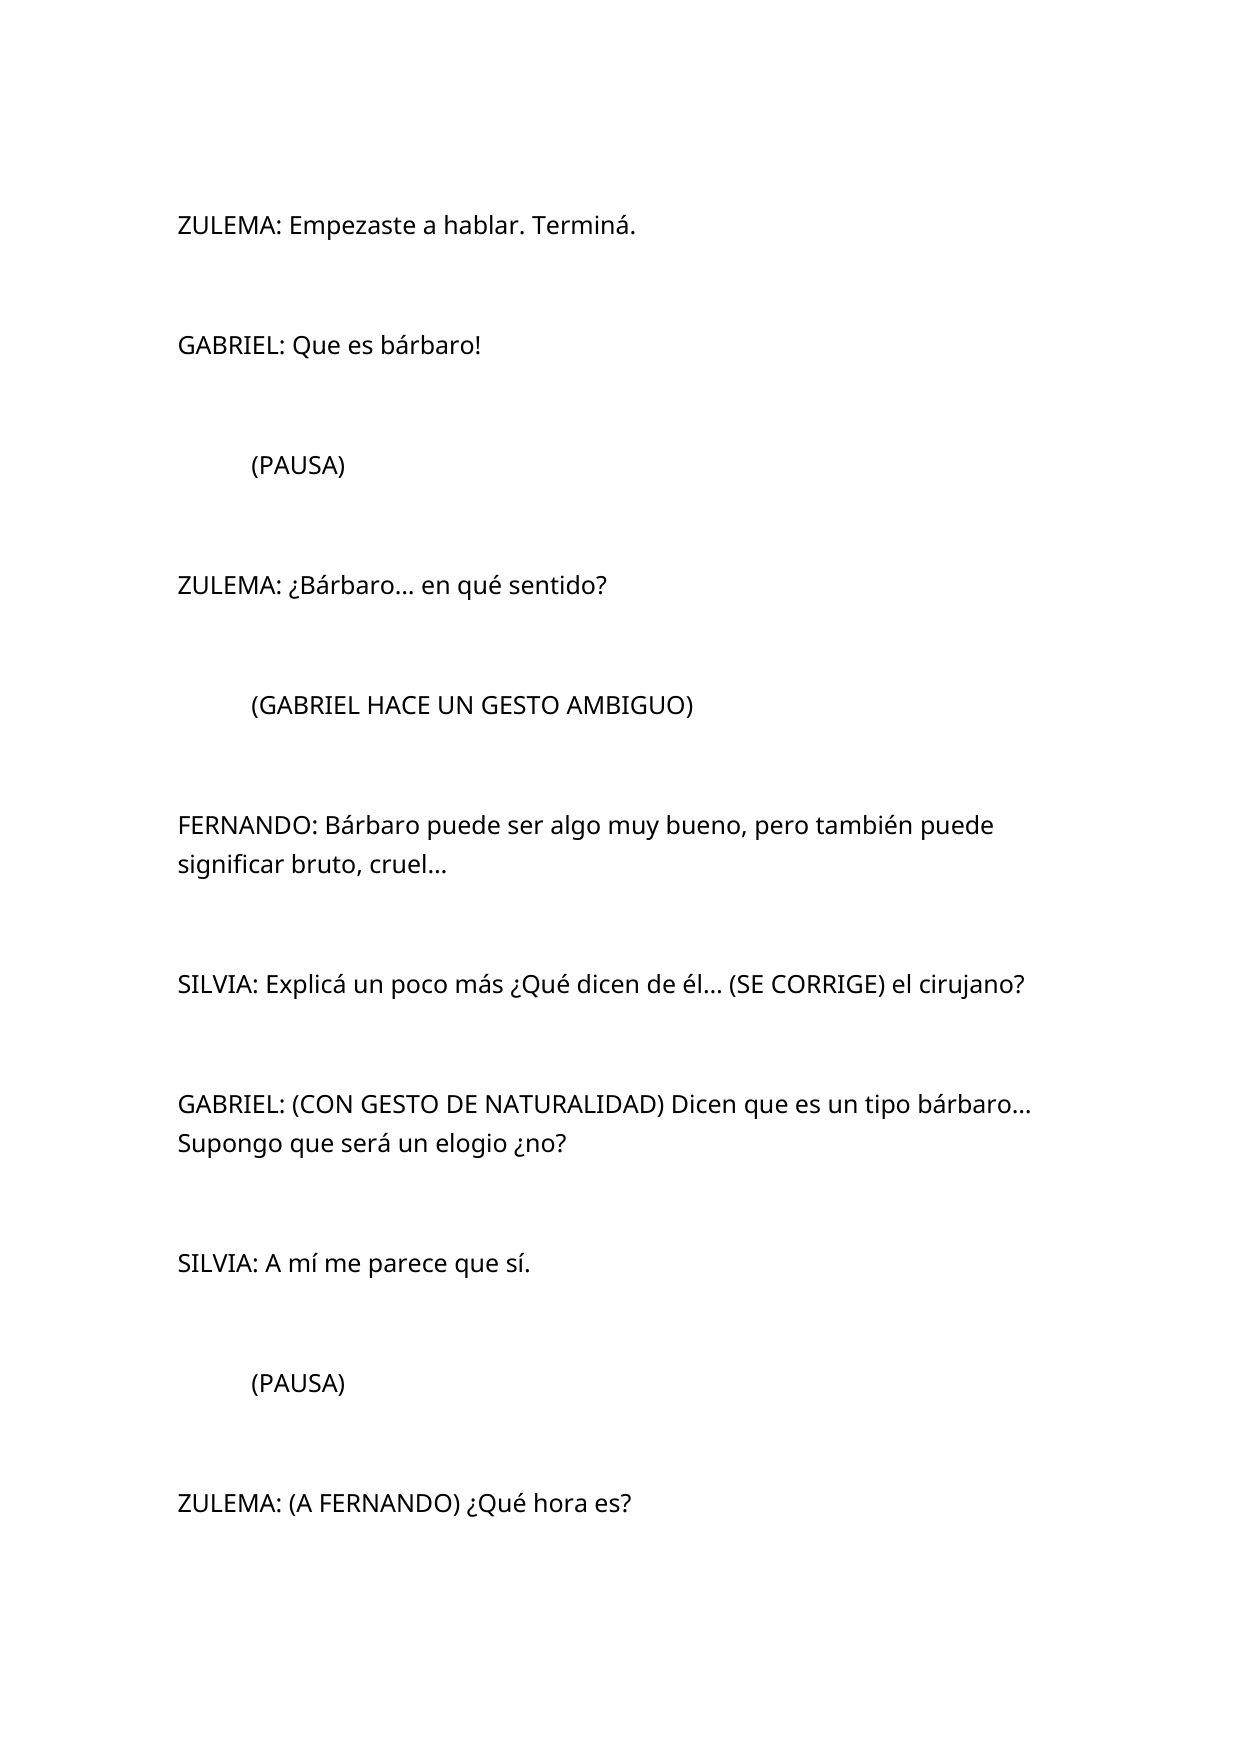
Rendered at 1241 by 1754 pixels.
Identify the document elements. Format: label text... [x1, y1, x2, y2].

text ZULEMA: Empezaste a hablar. Terminá. [177, 208, 1063, 242]
text GABRIEL: (CON GESTO DE NATURALIDAD) Dicen que es un tipo bárbaro… Supongo que será un elogio ¿no? [177, 1087, 1063, 1160]
text SILVIA: Explicá un poco más ¿Qué dicen de él… (SE CORRIGE) el cirujano? [177, 967, 1063, 1001]
text (PAUSA) [177, 448, 1063, 482]
text FERNANDO: Bárbaro puede ser algo muy bueno, pero también puede significar bruto, cruel… [177, 808, 1063, 881]
text (GABRIEL HACE UN GESTO AMBIGUO) [177, 688, 1063, 722]
text ZULEMA: ¿Bárbaro… en qué sentido? [177, 568, 1063, 602]
text (PAUSA) [177, 1366, 1063, 1400]
text SILVIA: A mí me parece que sí. [177, 1246, 1063, 1280]
text ZULEMA: (A FERNANDO) ¿Qué hora es? [177, 1486, 1063, 1520]
text GABRIEL: Que es bárbaro! [177, 328, 1063, 362]
